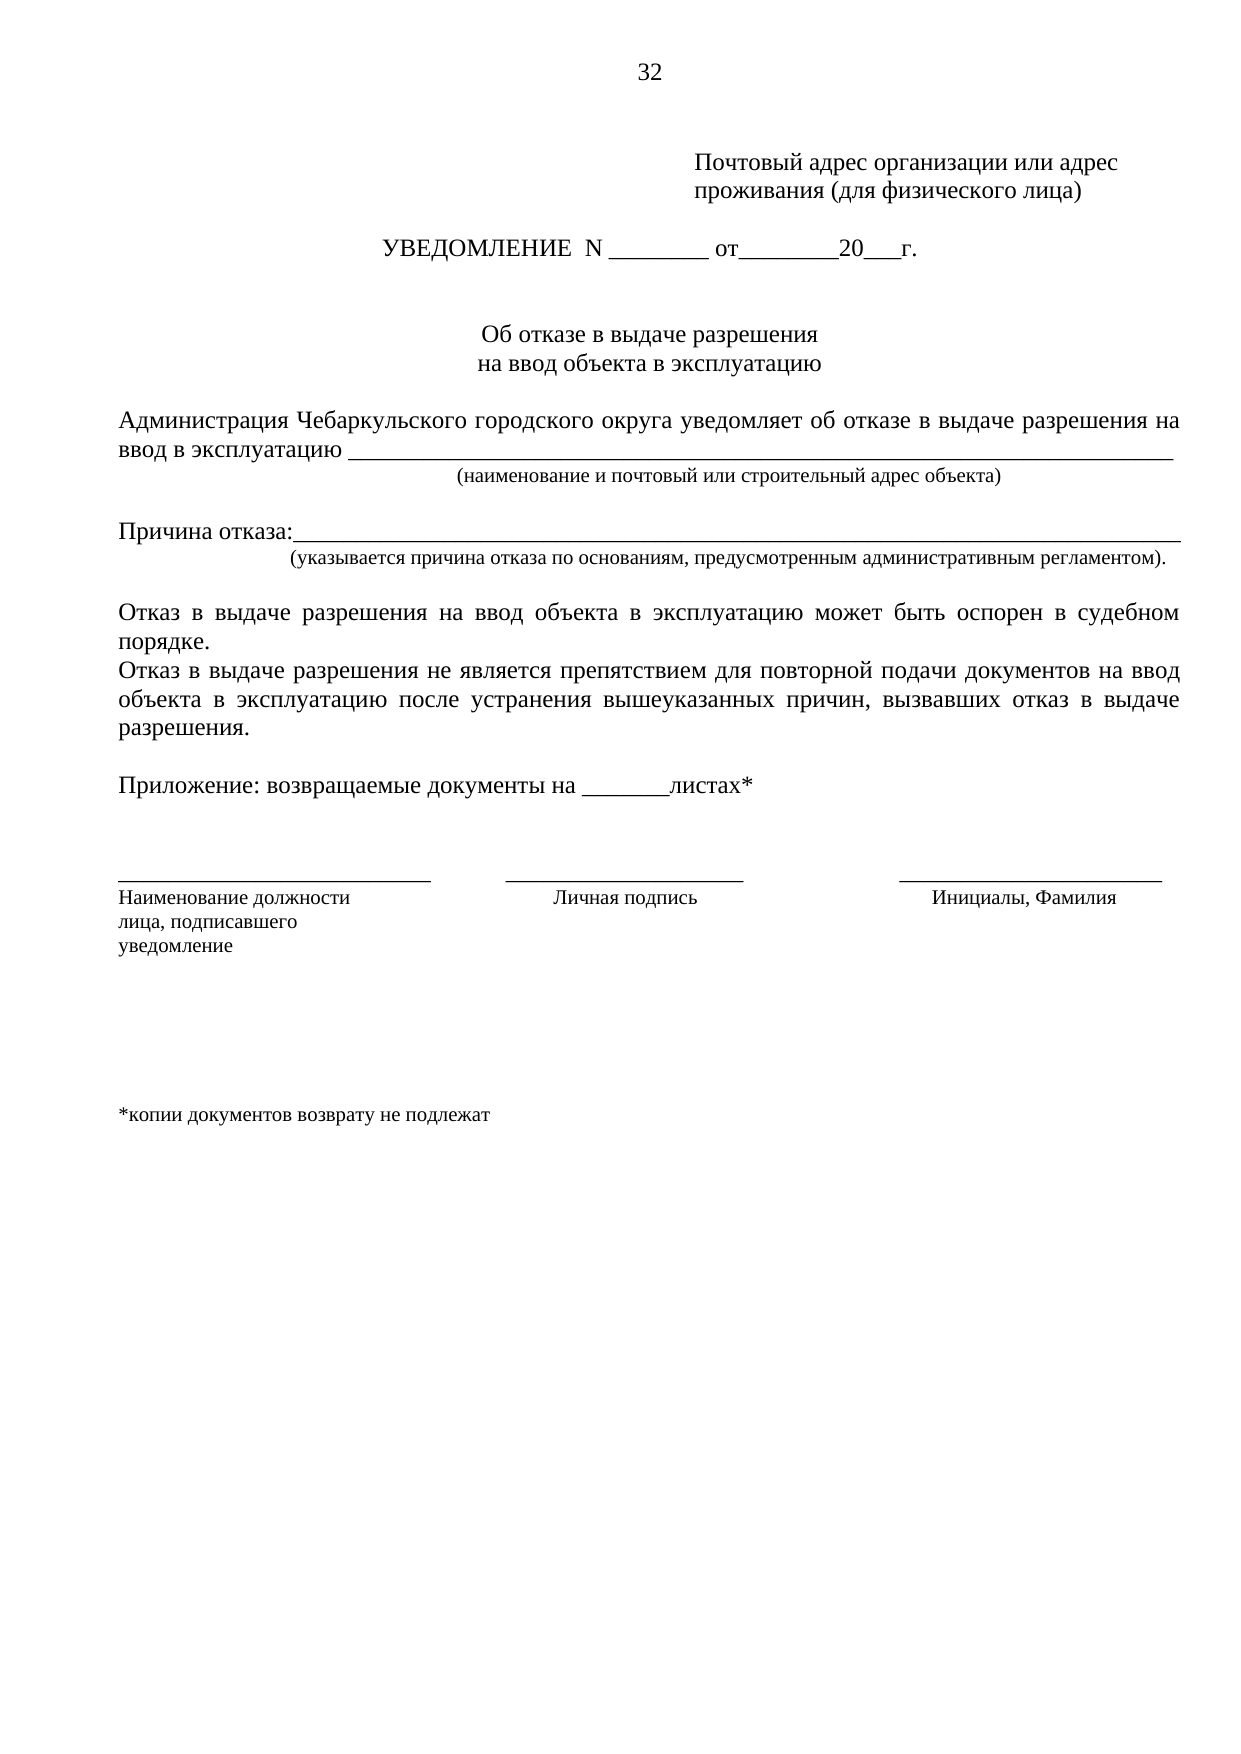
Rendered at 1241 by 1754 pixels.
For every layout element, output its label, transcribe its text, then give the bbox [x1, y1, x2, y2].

text *копии документов возврату не подлежат [118, 1102, 1181, 1126]
text Отказ в выдаче разрешения не является препятствием для повторной подачи документов на ввод объекта в эксплуатацию после устранения вышеуказанных причин, вызвавших отказ в выдаче разрешения. [118, 655, 1181, 741]
text Приложение: возвращаемые документы на _______листах* [118, 770, 1181, 799]
text Отказ в выдаче разрешения на ввод объекта в эксплуатацию может быть оспорен в судебном порядке. [118, 597, 1181, 655]
text Об отказе в выдаче разрешения [118, 319, 1181, 348]
text (наименование и почтовый или строительный адрес объекта) [118, 463, 1181, 487]
text проживания (для физического лица) [694, 176, 1181, 204]
text _________________________ ___________________ _____________________ [118, 856, 1181, 885]
text Причина отказа:_______________________________________________________________________ [118, 516, 1181, 545]
text (указывается причина отказа по основаниям, предусмотренным административным регламентом). [118, 545, 1181, 569]
text уведомление [118, 933, 1181, 957]
text Наименование должности Личная подпись Инициалы, Фамилия [118, 885, 1181, 909]
text на ввод объекта в эксплуатацию [118, 348, 1181, 377]
text УВЕДОМЛЕНИЕ N ________ от________20___г. [118, 233, 1181, 262]
text лица, подписавшего [118, 909, 1181, 933]
text Почтовый адрес организации или адрес [694, 147, 1181, 176]
text Администрация Чебаркульского городского округа уведомляет об отказе в выдаче разрешения на ввод в эксплуатацию __________________________________________________________________ [118, 406, 1181, 463]
